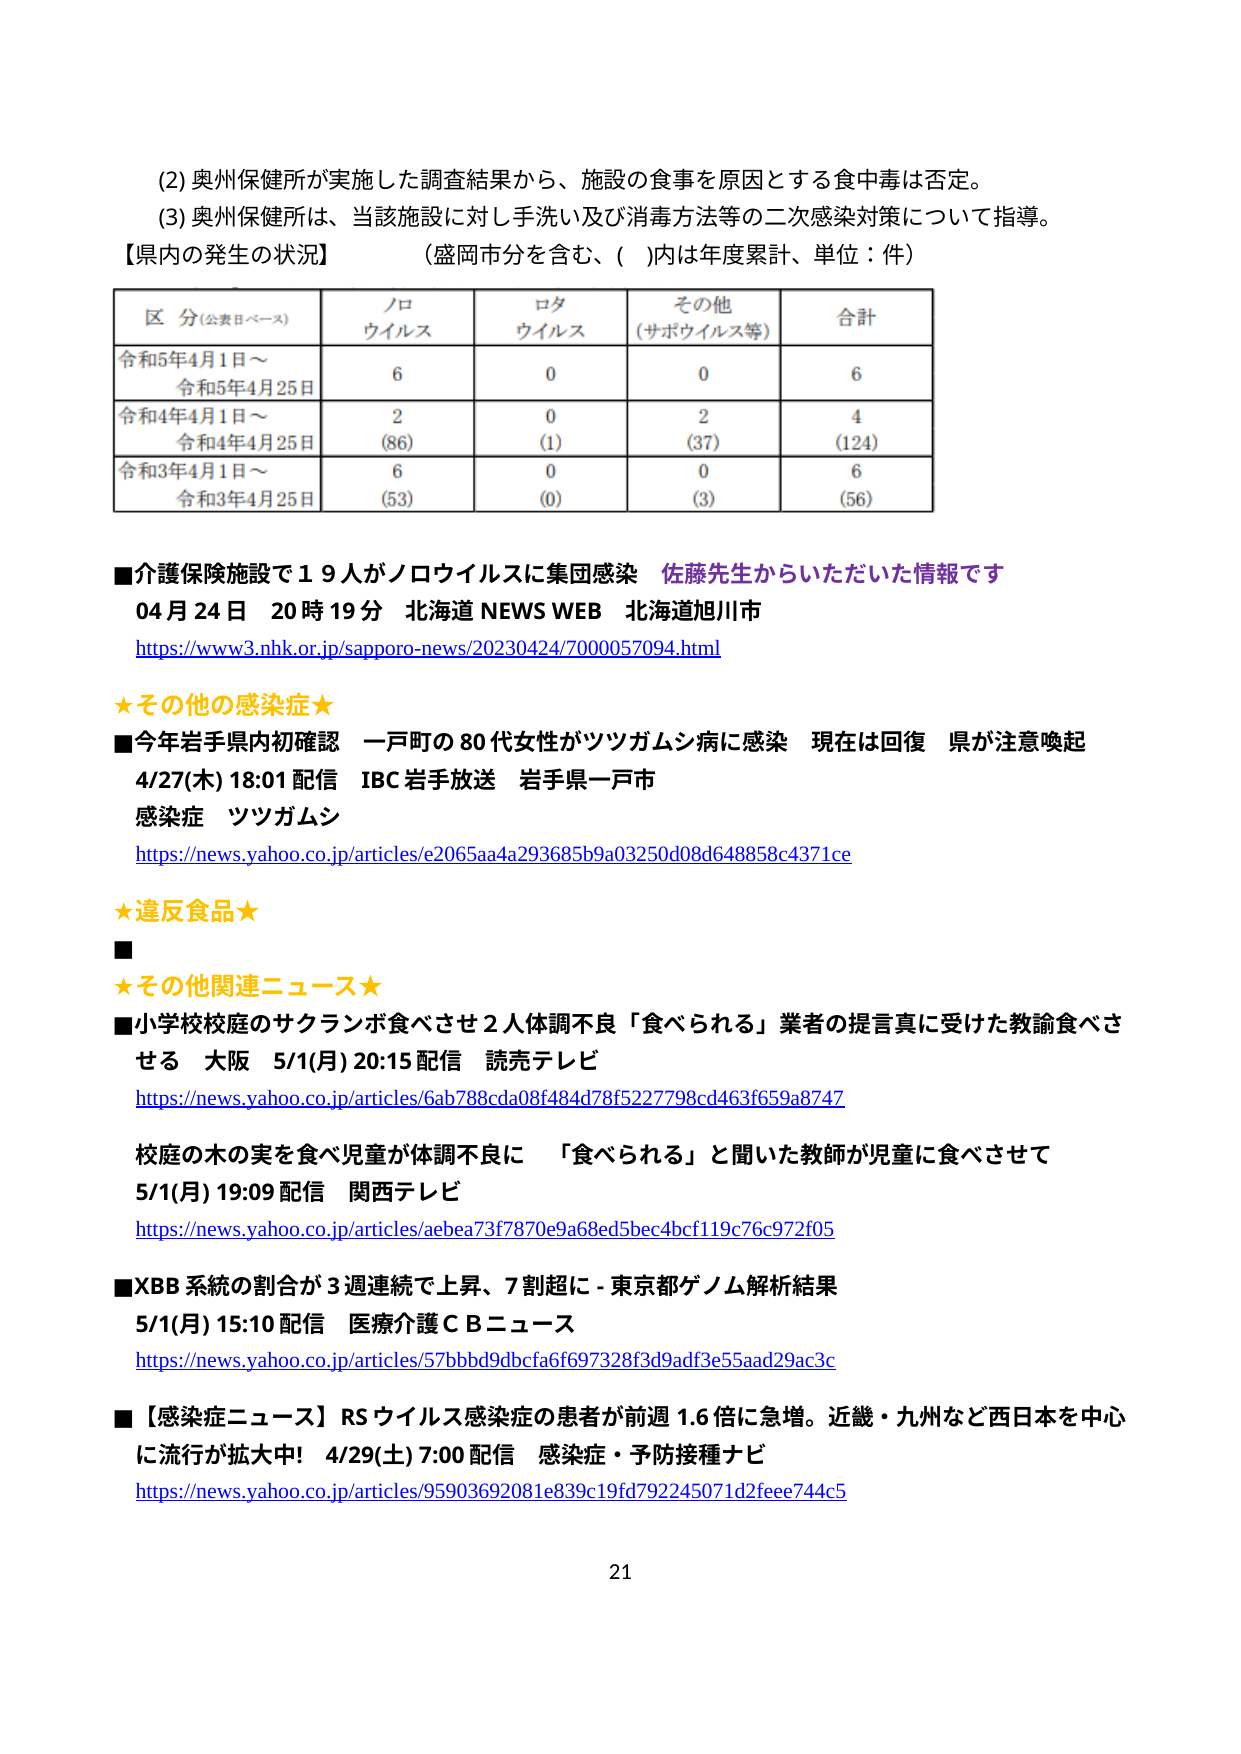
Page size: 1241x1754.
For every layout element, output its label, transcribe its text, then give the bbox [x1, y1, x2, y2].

text 5/1(月) 19:09配信 関西テレビ [135, 1172, 1128, 1210]
text 感染症 ツツガムシ [135, 797, 1128, 835]
text 校庭の木の実を食べ児童が体調不良に 「食べられる」と聞いた教師が児童に食べさせて [135, 1135, 1128, 1172]
text ■XBB系統の割合が3週連続で上昇、7割超に - 東京都ゲノム解析結果 [112, 1266, 1128, 1303]
text https://news.yahoo.co.jp/articles/aebea73f7870e9a68ed5bec4bcf119c76c972f05 [135, 1210, 1128, 1247]
picture [112, 287, 943, 519]
text ■今年岩手県内初確認 一戸町の80代女性がツツガムシ病に感染 現在は回復 県が注意喚起 [112, 722, 1128, 760]
text ■介護保険施設で１９人がノロウイルスに集団感染 佐藤先生からいただいた情報です [112, 553, 1128, 591]
text 4/27(木) 18:01配信 IBC岩手放送 岩手県一戸市 [135, 760, 1128, 797]
text ■小学校校庭のサクランボ食べさせ２人体調不良「食べられる」業者の提言真に受けた教諭食べさせる 大阪 5/1(月) 20:15配信 読売テレビ [112, 1003, 1128, 1078]
text ■【感染症ニュース】RSウイルス感染症の患者が前週1.6倍に急増。近畿・九州など西日本を中心に流行が拡大中! 4/29(土) 7:00配信 感染症・予防接種ナビ [112, 1397, 1128, 1472]
text https://news.yahoo.co.jp/articles/95903692081e839c19fd792245071d2feee744c5 [112, 1472, 1128, 1510]
text (3) 奥州保健所は、当該施設に対し手洗い及び消毒方法等の二次感染対策について指導。 [112, 197, 1128, 235]
text 【県内の発生の状況】 （盛岡市分を含む、( )内は年度累計、単位：件） [112, 235, 1128, 272]
text 04月24日 20時19分 北海道 NEWS WEB 北海道旭川市 [112, 591, 1128, 628]
text 5/1(月) 15:10配信 医療介護ＣＢニュース [135, 1303, 1128, 1341]
text (2) 奥州保健所が実施した調査結果から、施設の食事を原因とする食中毒は否定。 [112, 160, 1128, 197]
text ★その他の感染症★ [112, 685, 1128, 722]
text https://news.yahoo.co.jp/articles/6ab788cda08f484d78f5227798cd463f659a8747 [112, 1078, 1128, 1116]
text ★その他関連ニュース★ [112, 966, 1128, 1003]
text https://www3.nhk.or.jp/sapporo-news/20230424/7000057094.html [112, 628, 1128, 666]
text ★違反食品★ [112, 891, 1128, 928]
text https://news.yahoo.co.jp/articles/57bbbd9dbcfa6f697328f3d9adf3e55aad29ac3c [135, 1341, 1128, 1378]
text ■ [112, 928, 1128, 966]
text https://news.yahoo.co.jp/articles/e2065aa4a293685b9a03250d08d648858c4371ce [135, 835, 1128, 872]
